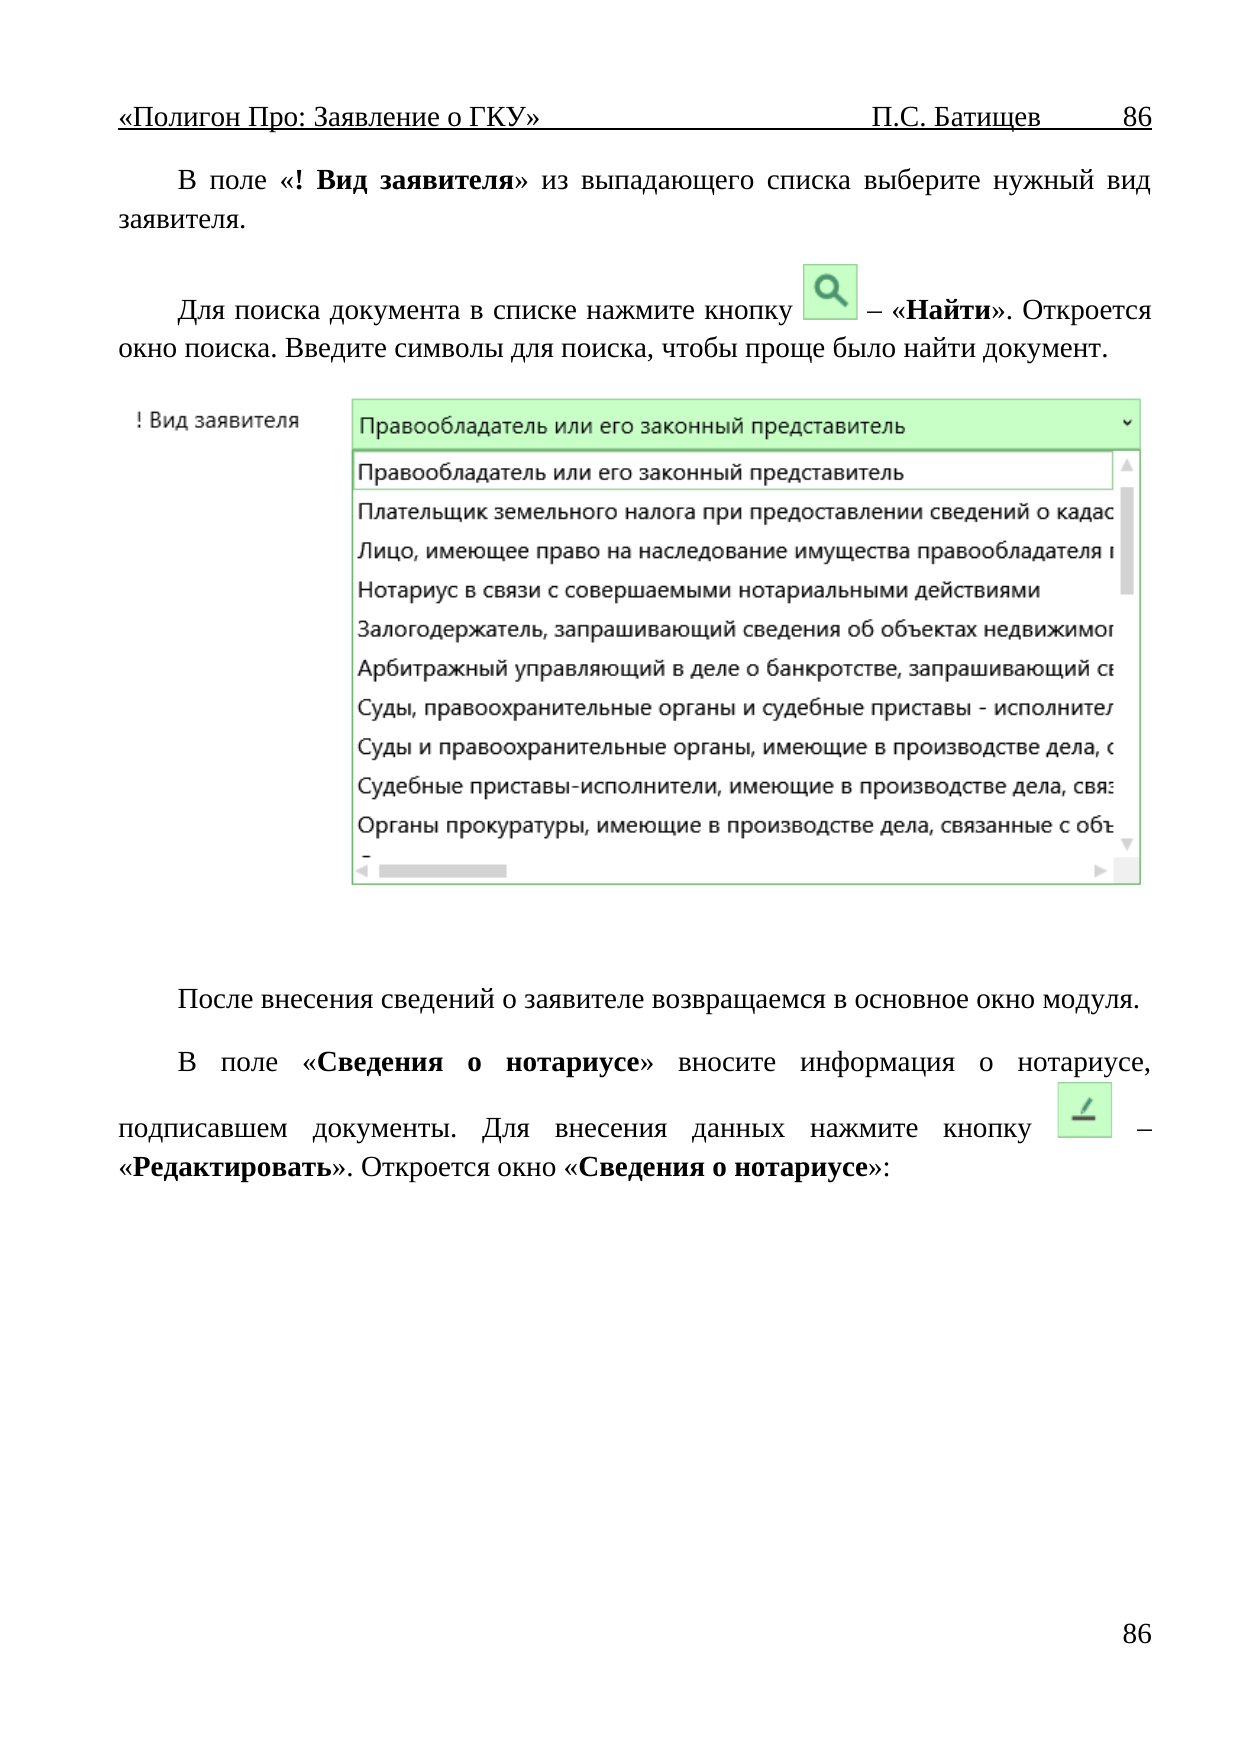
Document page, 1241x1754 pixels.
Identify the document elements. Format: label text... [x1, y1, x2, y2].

text После внесения сведений о заявителе возвращаемся в основное окно модуля. [118, 981, 1152, 1014]
text В поле «! Вид заявителя» из выпадающего списка выберите нужный вид заявителя. [118, 162, 1152, 234]
picture [1057, 1082, 1113, 1138]
text Для поиска документа в списке нажмите кнопку – «Найти». Откроется окно поиска. Введите символы для поиска, чтобы проще было найти документ. [118, 264, 1152, 364]
picture [803, 264, 858, 320]
picture [126, 393, 1144, 888]
text В поле «Сведения о нотариусе» вносите информация о нотариусе, подписавшем документы. Для внесения данных нажмите кнопку – «Редактировать». Откроется окно «Сведения о нотариусе»: [118, 1044, 1152, 1182]
